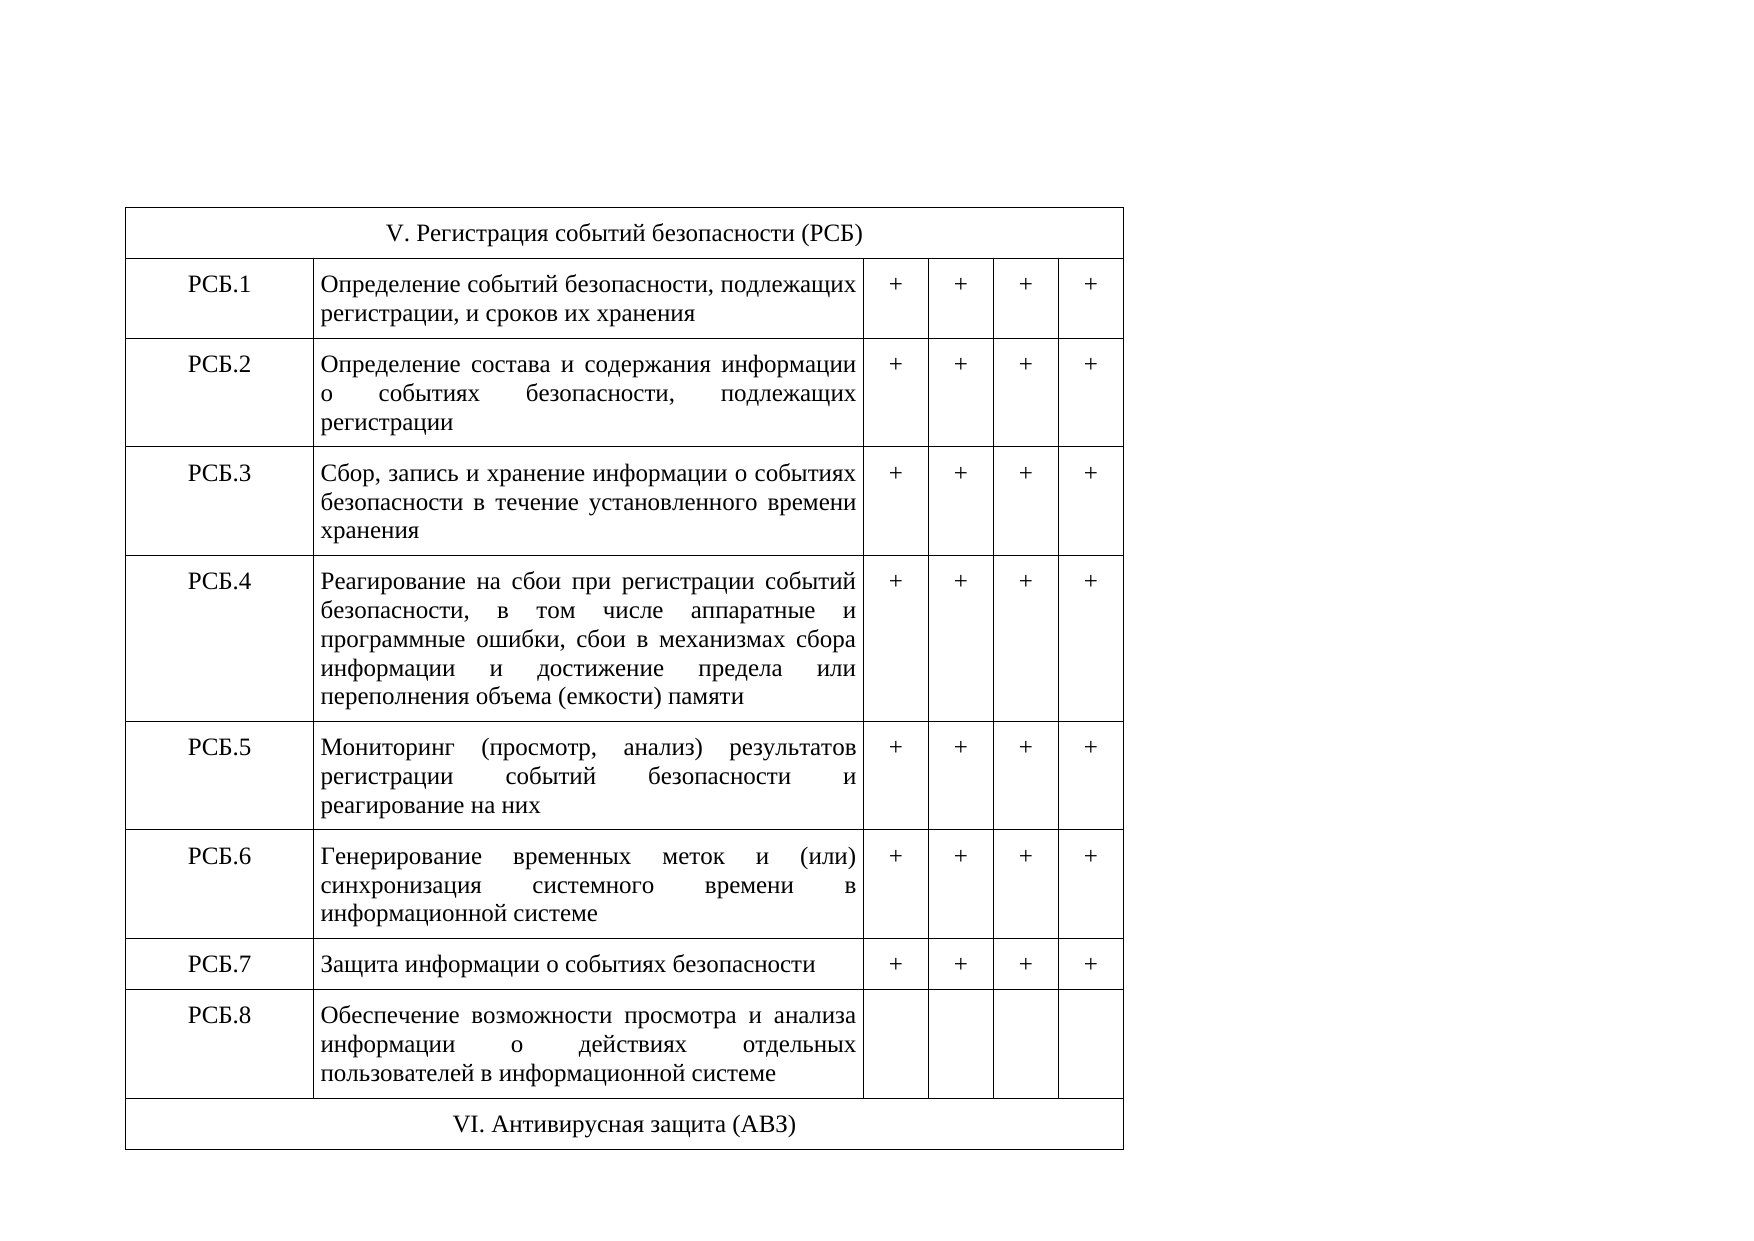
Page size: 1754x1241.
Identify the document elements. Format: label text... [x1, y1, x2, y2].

table_cell + [929, 556, 993, 721]
table_cell Обеспечение возможности просмотра и анализа информации о действиях отдельных пользователей в информационной системе [314, 990, 863, 1097]
table_cell Определение состава и содержания информации о событиях безопасности, подлежащих регистрации [314, 339, 863, 446]
table_cell Мониторинг (просмотр, анализ) результатов регистрации событий безопасности и реагирование на них [314, 722, 863, 829]
table_cell + [1059, 339, 1123, 446]
table_cell + [1059, 447, 1123, 555]
table_cell + [864, 447, 928, 555]
table_cell + [929, 447, 993, 555]
table_cell + [929, 830, 993, 938]
table_cell + [994, 722, 1058, 829]
table_cell + [994, 339, 1058, 446]
table_cell + [929, 259, 993, 338]
table_cell Генерирование временных меток и (или) синхронизация системного времени в информационной системе [314, 830, 863, 938]
table_cell + [1059, 556, 1123, 721]
table_cell + [929, 939, 993, 989]
table_cell + [1059, 830, 1123, 938]
table_cell + [864, 556, 928, 721]
table_cell РСБ.6 [126, 830, 313, 938]
table_cell + [994, 939, 1058, 989]
table_cell + [864, 339, 928, 446]
table_cell Защита информации о событиях безопасности [314, 939, 863, 989]
table_cell + [864, 830, 928, 938]
table_cell РСБ.7 [126, 939, 313, 989]
table_cell V. Регистрация событий безопасности (РСБ) [126, 208, 1123, 258]
table_cell РСБ.3 [126, 447, 313, 555]
table_cell + [1059, 939, 1123, 989]
table_cell + [929, 722, 993, 829]
table_cell РСБ.8 [126, 990, 313, 1097]
table_cell + [864, 939, 928, 989]
table_cell РСБ.4 [126, 556, 313, 721]
table_cell + [864, 259, 928, 338]
table_cell + [994, 556, 1058, 721]
table_cell + [864, 722, 928, 829]
table_cell + [994, 830, 1058, 938]
table_cell РСБ.1 [126, 259, 313, 338]
table_cell РСБ.5 [126, 722, 313, 829]
table_cell РСБ.2 [126, 339, 313, 446]
table_cell + [1059, 722, 1123, 829]
table_cell + [994, 259, 1058, 338]
table_cell [864, 990, 928, 1097]
table_cell [929, 990, 993, 1097]
table_cell VI. Антивирусная защита (АВЗ) [126, 1099, 1123, 1148]
table_cell [994, 990, 1058, 1097]
table_cell + [994, 447, 1058, 555]
table_cell + [1059, 259, 1123, 338]
table_cell Сбор, запись и хранение информации о событиях безопасности в течение установленного времени хранения [314, 447, 863, 555]
table_cell Определение событий безопасности, подлежащих регистрации, и сроков их хранения [314, 259, 863, 338]
table_cell + [929, 339, 993, 446]
table_cell [1059, 990, 1123, 1097]
table_cell Реагирование на сбои при регистрации событий безопасности, в том числе аппаратные и программные ошибки, сбои в механизмах сбора информации и достижение предела или переполнения объема (емкости) памяти [314, 556, 863, 721]
